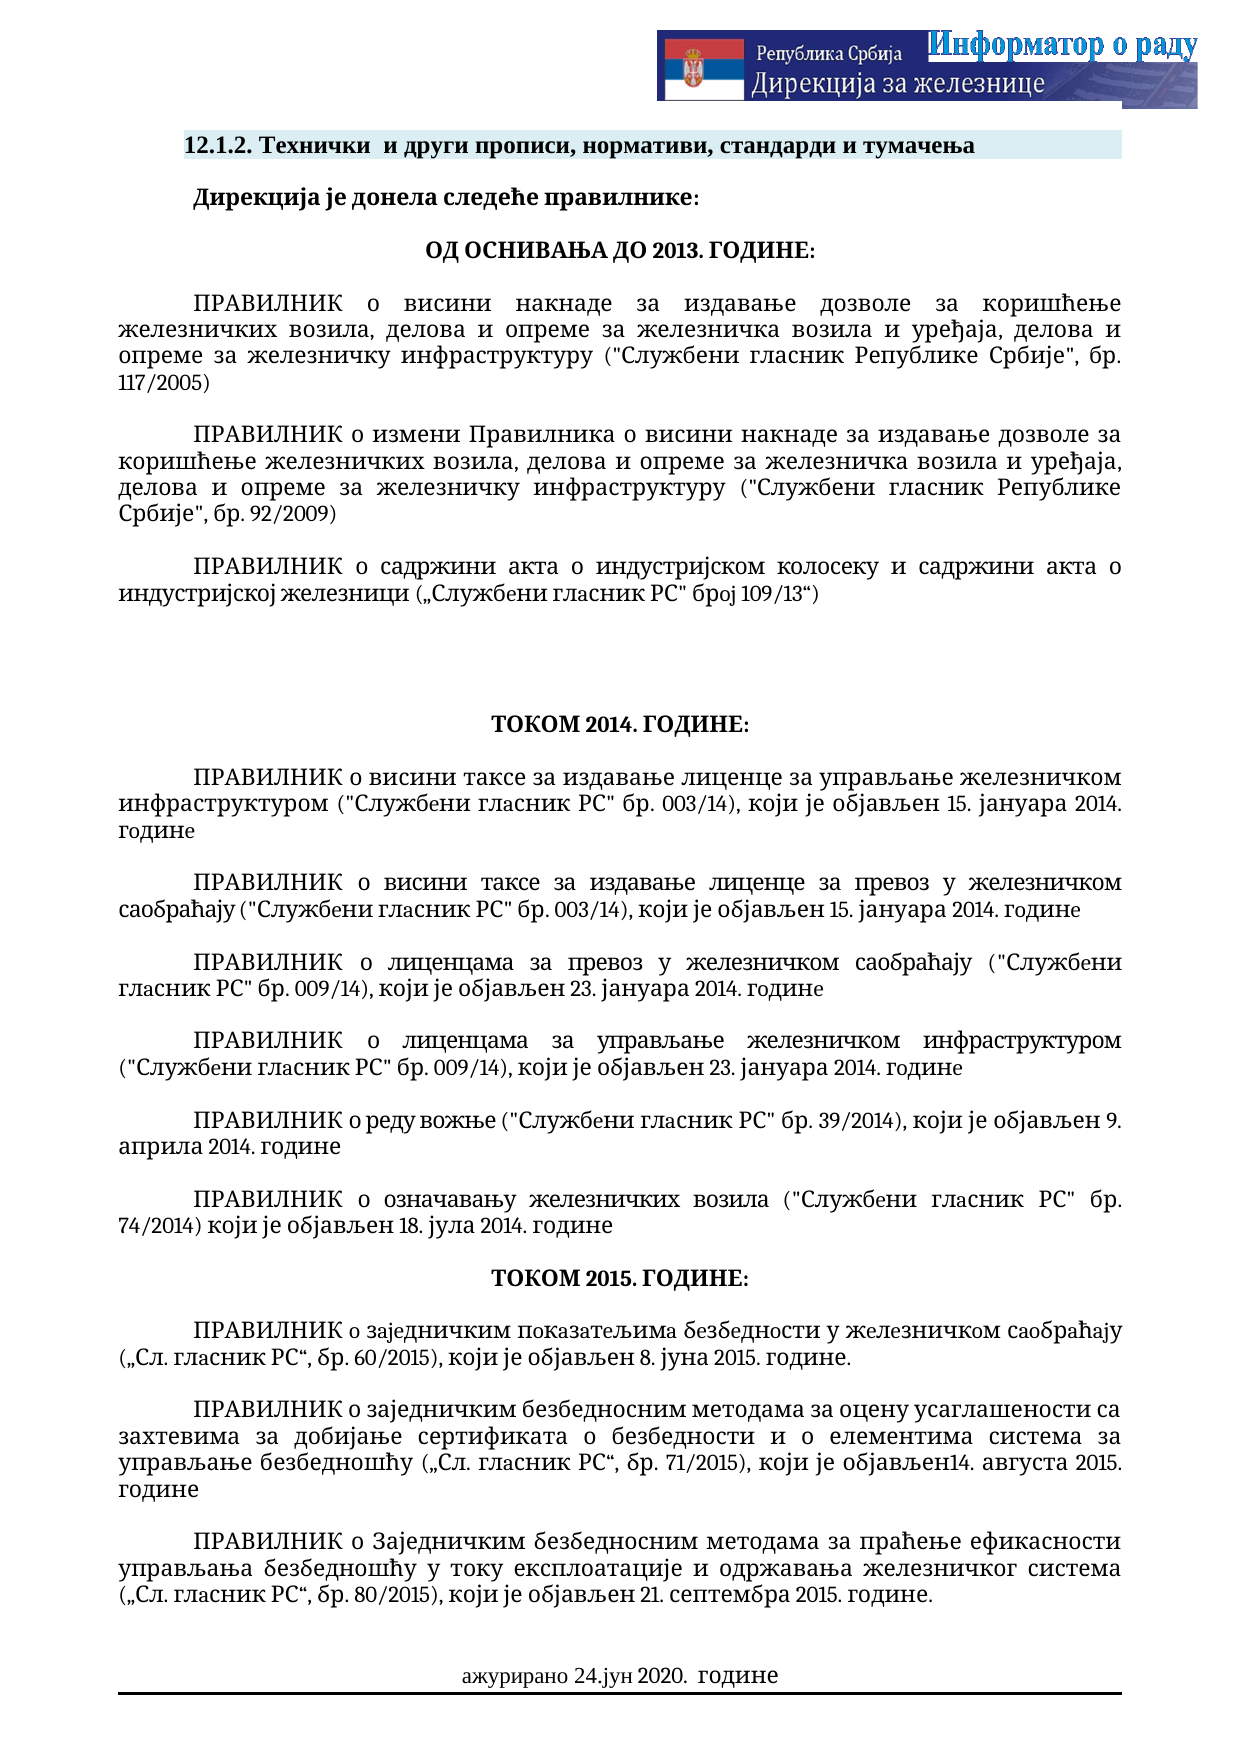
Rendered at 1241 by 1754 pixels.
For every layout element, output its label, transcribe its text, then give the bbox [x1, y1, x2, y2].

text Дирекција је донела следеће правилнике: [118, 185, 1122, 211]
text ПРАВИЛНИК о висини таксе за издавање лиценце за управљање железничком инфраструктуром ("Службeни глaсник РС" бр. 003/14), који је објављен 15. јануара 2014. гoдинe [118, 765, 1122, 844]
text ПРАВИЛНИК о висини накнаде за издавање дозволе за коришћење железничких возила, делова и опреме за железничка возила и уређаја, делова и опреме за железничку инфраструктуру ("Службени гласник Републике Србије", бр. 117/2005) [118, 290, 1122, 396]
text ПРАВИЛНИК о садржини акта о индустријском колосеку и садржини акта о индустријској железници („Службeни глaсник РС" брoj 109/13“) [118, 554, 1122, 607]
text ПРАВИЛНИК о лиценцама за управљање железничком инфраструктуром ("Службeни глaсник РС" бр. 009/14), који је објављен 23. јануара 2014. гoдинe [118, 1028, 1122, 1081]
text ОД ОСНИВАЊА ДО 2013. ГОДИНЕ: [118, 238, 1122, 264]
picture [657, 30, 1198, 109]
text ПРАВИЛНИК о означавању железничких возила ("Службeни глaсник РС" бр. 74/2014) који је објављен 18. јула 2014. године [118, 1186, 1122, 1239]
text ПРАВИЛНИК о реду вожње ("Службeни глaсник РС" бр. 39/2014), који је објављен 9. априла 2014. године [118, 1107, 1122, 1160]
text ТОКОМ 2014. ГОДИНЕ: [118, 712, 1122, 738]
text ПРАВИЛНИК o зajeдничким пoкaзaтeљимa бeзбeднoсти у жeлeзничкoм сaoбрaћajу („Сл. глaсник РС“, бр. 60/2015), који је објављен 8. јуна 2015. године. [118, 1318, 1122, 1371]
text ПРАВИЛНИК о висини таксе за издавање лиценце за превоз у железничком саобраћају ("Службeни глaсник РС" бр. 003/14), који је објављен 15. јануара 2014. гoдинe [118, 870, 1122, 923]
picture [937, 30, 943, 44]
text ПРАВИЛНИК о заједничким безбедносним методама за оцену усаглашености са захтевима за добијање сертификата о безбедности и о елементима система за управљање безбедношћу („Сл. глaсник РС“, бр. 71/2015), који је објављен14. августа 2015. године [118, 1397, 1122, 1503]
text ПРАВИЛНИК о измени Правилника о висини накнаде за издавање дозволе за коришћење железничких возила, делова и опреме за железничка возила и уређаја, делова и опреме за железничку инфраструктуру ("Службени гласник Републике Србије", бр. 92/2009) [118, 396, 1122, 528]
text ТОКОМ 2015. ГОДИНЕ: [118, 1266, 1122, 1292]
text ПРАВИЛНИК о Заједничким безбедносним методама за праћење ефикасности управљања безбедношћу у току експлоатације и одржавања железничког система („Сл. глaсник РС“, бр. 80/2015), који је објављен 21. септембра 2015. године. [118, 1529, 1122, 1608]
subtitle Технички и други прописи, нормативи, стандарди и тумачења [184, 130, 1122, 159]
text ПРАВИЛНИК о лиценцама за превоз у железничком саобраћају ("Службeни глaсник РС" бр. 009/14), који је објављен 23. јануара 2014. гoдинe [118, 949, 1122, 1002]
